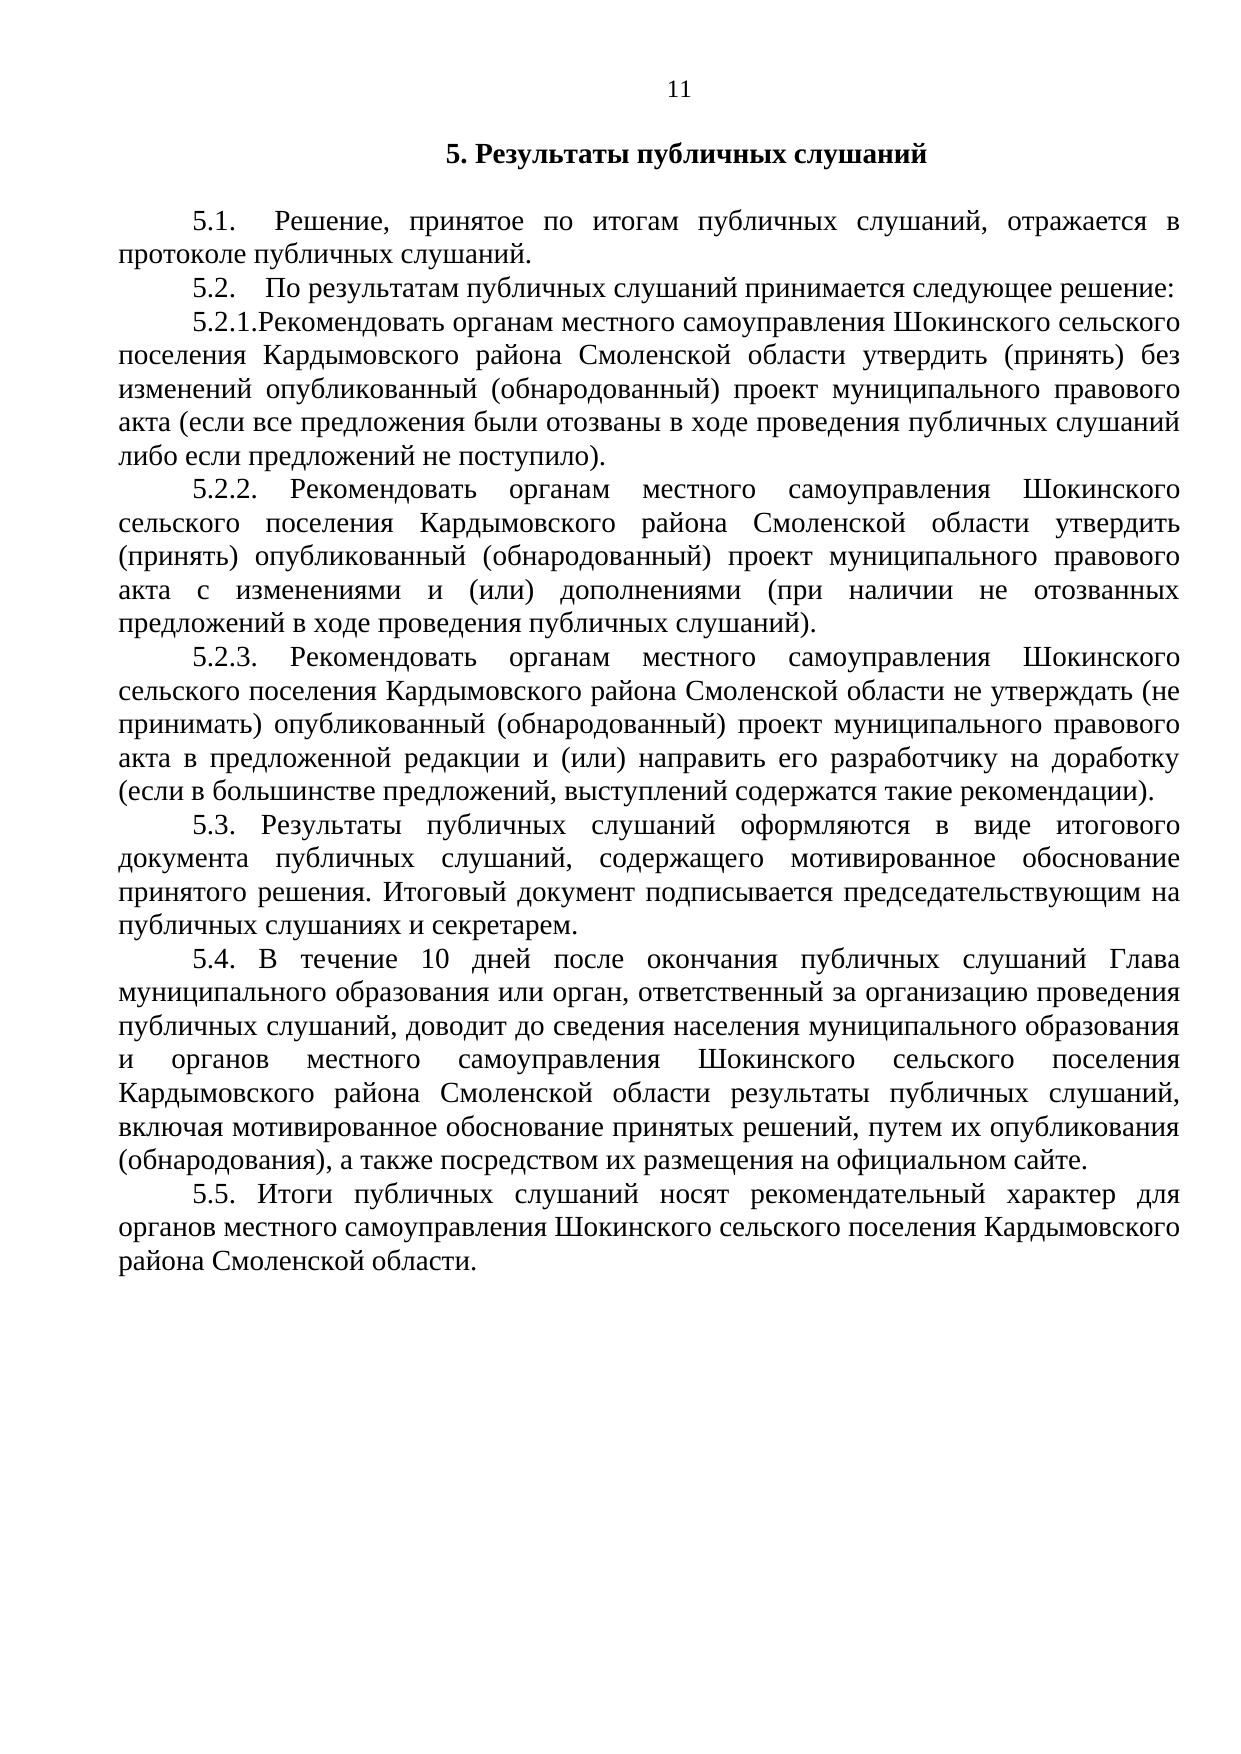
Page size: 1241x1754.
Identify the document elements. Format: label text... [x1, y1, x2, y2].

text 5.2. По результатам публичных слушаний принимается следующее решение: [118, 270, 1181, 304]
text 5.2.1.Рекомендовать органам местного самоуправления Шокинского сельского поселения Кардымовского района Смоленской области утвердить (принять) без изменений опубликованный (обнародованный) проект муниципального правового акта (если все предложения были отозваны в ходе проведения публичных слушаний либо если предложений не поступило). [118, 304, 1181, 471]
text 5.2.2. Рекомендовать органам местного самоуправления Шокинского сельского поселения Кардымовского района Смоленской области утвердить (принять) опубликованный (обнародованный) проект муниципального правового акта с изменениями и (или) дополнениями (при наличии не отозванных предложений в ходе проведения публичных слушаний). [118, 471, 1181, 639]
subtitle 5. Результаты публичных слушаний [118, 136, 1181, 169]
text 5.4. В течение 10 дней после окончания публичных слушаний Глава муниципального образования или орган, ответственный за организацию проведения публичных слушаний, доводит до сведения населения муниципального образования и органов местного самоуправления Шокинского сельского поселения Кардымовского района Смоленской области результаты публичных слушаний, включая мотивированное обоснование принятых решений, путем их опубликования (обнародования), а также посредством их размещения на официальном сайте. [118, 941, 1181, 1176]
text 5.1. Решение, принятое по итогам публичных слушаний, отражается в протоколе публичных слушаний. [118, 203, 1181, 270]
text 5.5. Итоги публичных слушаний носят рекомендательный характер для органов местного самоуправления Шокинского сельского поселения Кардымовского района Смоленской области. [118, 1176, 1181, 1276]
text 5.3. Результаты публичных слушаний оформляются в виде итогового документа публичных слушаний, содержащего мотивированное обоснование принятого решения. Итоговый документ подписывается председательствующим на публичных слушаниях и секретарем. [118, 807, 1181, 941]
text 5.2.3. Рекомендовать органам местного самоуправления Шокинского сельского поселения Кардымовского района Смоленской области не утверждать (не принимать) опубликованный (обнародованный) проект муниципального правового акта в предложенной редакции и (или) направить его разработчику на доработку (если в большинстве предложений, выступлений содержатся такие рекомендации). [118, 639, 1181, 807]
